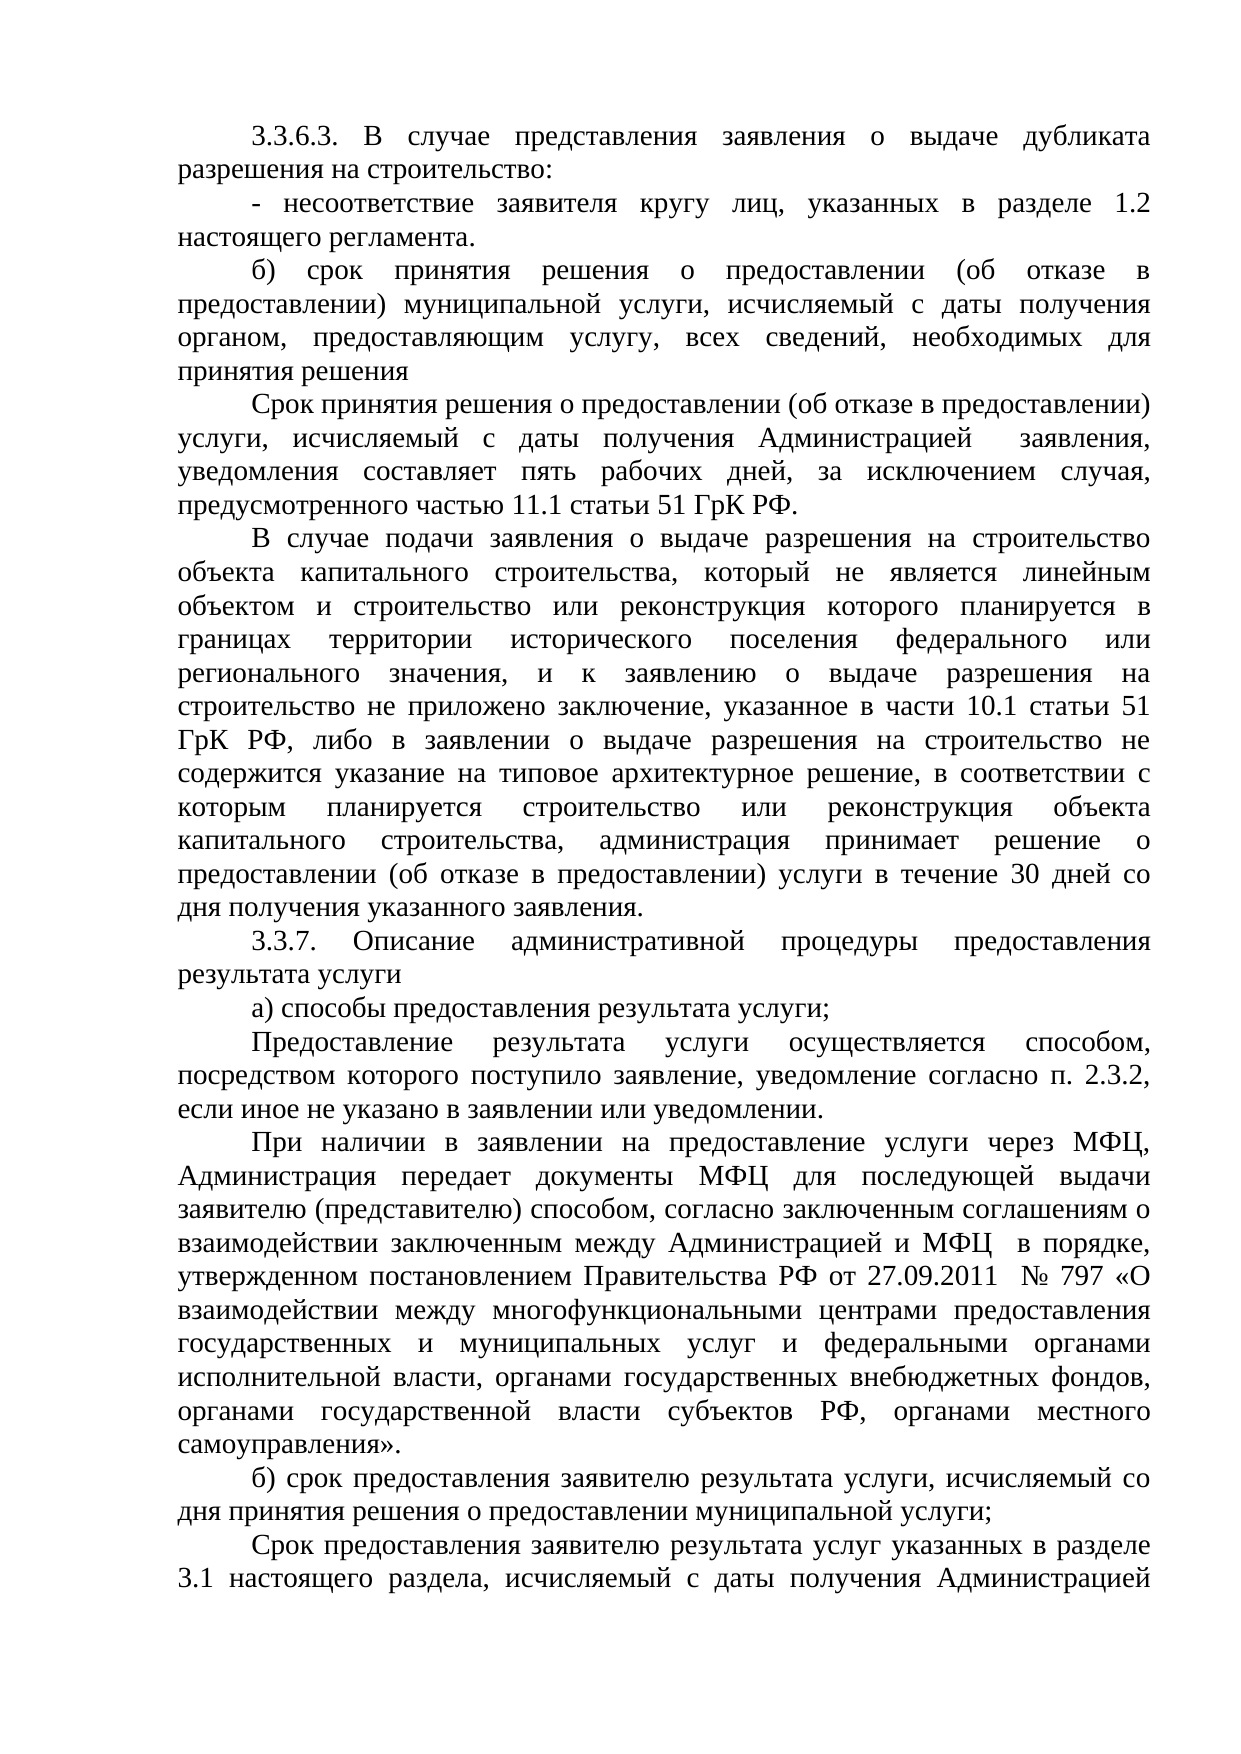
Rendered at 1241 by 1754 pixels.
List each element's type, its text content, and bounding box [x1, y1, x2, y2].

text 3.3.7. Описание административной процедуры предоставления результата услуги [177, 923, 1152, 990]
text В случае подачи заявления о выдаче разрешения на строительство объекта капитального строительства, который не является линейным объектом и строительство или реконструкция которого планируется в границах территории исторического поселения федерального или регионального значения, и к заявлению о выдаче разрешения на строительство не приложено заключение, указанное в части 10.1 статьи 51 ГрК РФ, либо в заявлении о выдаче разрешения на строительство не содержится указание на типовое архитектурное решение, в соответствии с которым планируется строительство или реконструкция объекта капитального строительства, администрация принимает решение о предоставлении (об отказе в предоставлении) услуги в течение 30 дней со дня получения указанного заявления. [177, 521, 1152, 923]
text - несоответствие заявителя кругу лиц, указанных в разделе 1.2 настоящего регламента. [177, 185, 1152, 252]
text б) срок принятия решения о предоставлении (об отказе в предоставлении) муниципальной услуги, исчисляемый с даты получения органом, предоставляющим услугу, всех сведений, необходимых для принятия решения [177, 252, 1152, 386]
text 3.3.6.3. В случае представления заявления о выдаче дубликата разрешения на строительство: [177, 118, 1152, 185]
text а) способы предоставления результата услуги; [177, 990, 1152, 1024]
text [177, 1527, 1152, 1594]
text При наличии в заявлении на предоставление услуги через МФЦ, Администрация передает документы МФЦ для последующей выдачи заявителю (представителю) способом, согласно заключенным соглашениям о взаимодействии заключенным между Администрацией и МФЦ в порядке, утвержденном постановлением Правительства РФ от 27.09.2011 № 797 «О взаимодействии между многофункциональными центрами предоставления государственных и муниципальных услуг и федеральными органами исполнительной власти, органами государственных внебюджетных фондов, органами государственной власти субъектов РФ, органами местного самоуправления». [177, 1124, 1152, 1460]
text б) срок предоставления заявителю результата услуги, исчисляемый со дня принятия решения о предоставлении муниципальной услуги; [177, 1460, 1152, 1527]
text Срок принятия решения о предоставлении (об отказе в предоставлении) услуги, исчисляемый с даты получения Администрацией заявления, уведомления составляет пять рабочих дней, за исключением случая, предусмотренного частью 11.1 статьи 51 ГрК РФ. [177, 386, 1152, 521]
text Предоставление результата услуги осуществляется способом, посредством которого поступило заявление, уведомление согласно п. 2.3.2, если иное не указано в заявлении или уведомлении. [177, 1024, 1152, 1124]
